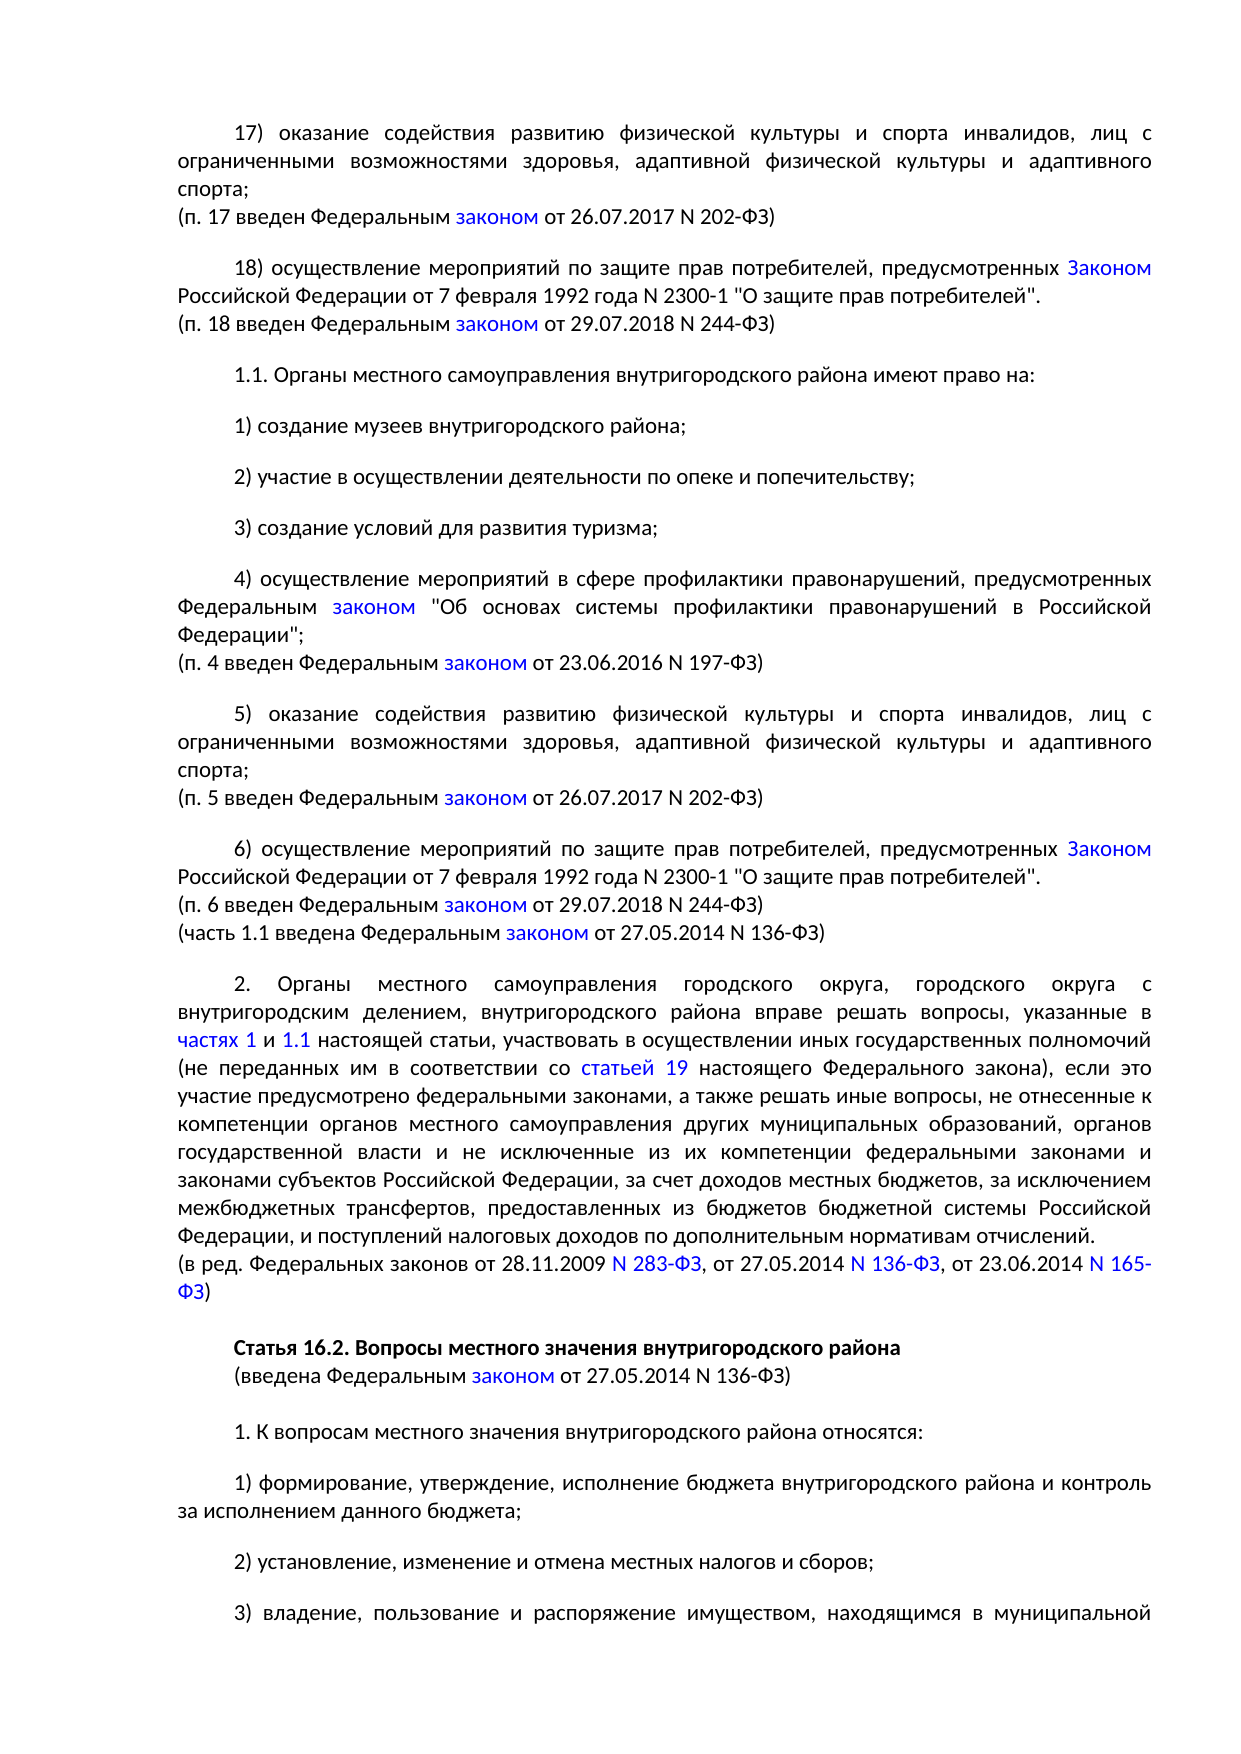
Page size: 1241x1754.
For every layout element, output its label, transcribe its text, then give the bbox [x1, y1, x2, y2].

text 2) установление, изменение и отмена местных налогов и сборов; [177, 1547, 1152, 1575]
text 6) осуществление мероприятий по защите прав потребителей, предусмотренных Законом Российской Федерации от 7 февраля 1992 года N 2300-1 "О защите прав потребителей". [177, 834, 1152, 890]
text 4) осуществление мероприятий в сфере профилактики правонарушений, предусмотренных Федеральным законом "Об основах системы профилактики правонарушений в Российской Федерации"; [177, 564, 1152, 648]
text 1) формирование, утверждение, исполнение бюджета внутригородского района и контроль за исполнением данного бюджета; [177, 1468, 1152, 1524]
text 2. Органы местного самоуправления городского округа, городского округа с внутригородским делением, внутригородского района вправе решать вопросы, указанные в частях 1 и 1.1 настоящей статьи, участвовать в осуществлении иных государственных полномочий (не переданных им в соответствии со статьей 19 настоящего Федерального закона), если это участие предусмотрено федеральными законами, а также решать иные вопросы, не отнесенные к компетенции органов местного самоуправления других муниципальных образований, органов государственной власти и не исключенные из их компетенции федеральными законами и законами субъектов Российской Федерации, за счет доходов местных бюджетов, за исключением межбюджетных трансфертов, предоставленных из бюджетов бюджетной системы Российской Федерации, и поступлений налоговых доходов по дополнительным нормативам отчислений. [177, 969, 1152, 1249]
text 5) оказание содействия развитию физической культуры и спорта инвалидов, лиц с ограниченными возможностями здоровья, адаптивной физической культуры и адаптивного спорта; [177, 699, 1152, 783]
text (п. 5 введен Федеральным законом от 26.07.2017 N 202-ФЗ) [177, 783, 1152, 811]
text 18) осуществление мероприятий по защите прав потребителей, предусмотренных Законом Российской Федерации от 7 февраля 1992 года N 2300-1 "О защите прав потребителей". [177, 253, 1152, 309]
text 17) оказание содействия развитию физической культуры и спорта инвалидов, лиц с ограниченными возможностями здоровья, адаптивной физической культуры и адаптивного спорта; [177, 118, 1152, 202]
text 3) создание условий для развития туризма; [177, 513, 1152, 541]
text (в ред. Федеральных законов от 28.11.2009 N 283-ФЗ, от 27.05.2014 N 136-ФЗ, от 23.06.2014 N 165-ФЗ) [177, 1249, 1152, 1305]
title Статья 16.2. Вопросы местного значения внутригородского района [177, 1333, 1152, 1361]
text (п. 4 введен Федеральным законом от 23.06.2016 N 197-ФЗ) [177, 648, 1152, 676]
text (п. 6 введен Федеральным законом от 29.07.2018 N 244-ФЗ) [177, 890, 1152, 918]
text (введена Федеральным законом от 27.05.2014 N 136-ФЗ) [177, 1361, 1152, 1389]
text 1.1. Органы местного самоуправления внутригородского района имеют право на: [177, 360, 1152, 388]
text (п. 17 введен Федеральным законом от 26.07.2017 N 202-ФЗ) [177, 202, 1152, 230]
text 1) создание музеев внутригородского района; [177, 411, 1152, 439]
text (п. 18 введен Федеральным законом от 29.07.2018 N 244-ФЗ) [177, 309, 1152, 337]
text 1. К вопросам местного значения внутригородского района относятся: [177, 1417, 1152, 1445]
text 2) участие в осуществлении деятельности по опеке и попечительству; [177, 462, 1152, 490]
text (часть 1.1 введена Федеральным законом от 27.05.2014 N 136-ФЗ) [177, 918, 1152, 946]
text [177, 1598, 1152, 1626]
